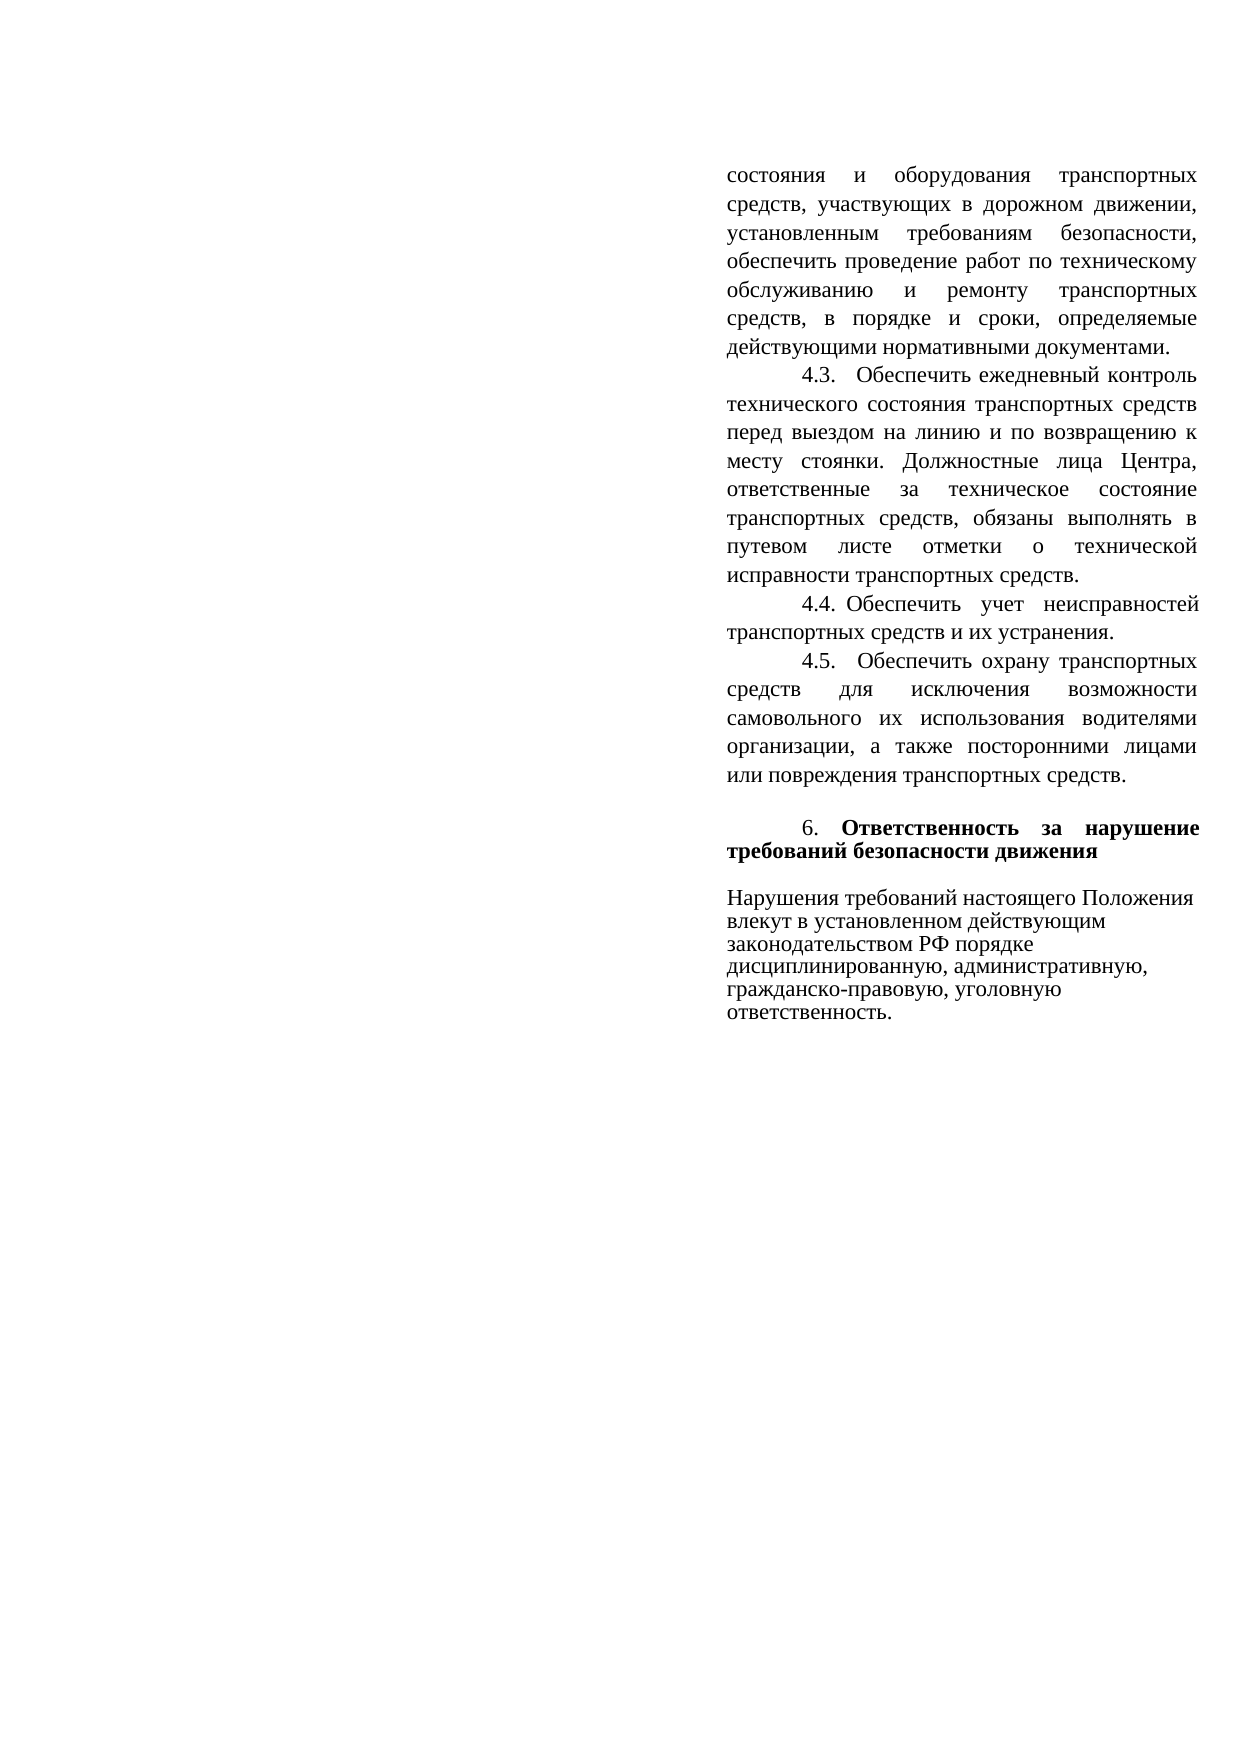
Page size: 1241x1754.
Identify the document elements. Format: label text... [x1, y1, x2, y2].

list Обеспечить охрану транспортных средств для исключения возможности самовольного их использования водителями организации, а также посторонними лицами или повреждения транспортных средств. [727, 645, 1198, 788]
list Обеспечить учет неисправностей транспортных средств и их устранения. [727, 588, 1200, 645]
list Обеспечить ежедневный контроль технического состояния транспортных средств перед выездом на линию и по возвращению к месту стоянки. Должностные лица Центра, ответственные за техническое состояние транспортных средств, обязаны выполнять в путевом листе отметки о технической исправности транспортных средств. [727, 360, 1198, 588]
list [727, 160, 1198, 360]
text Нарушения требований настоящего Положения влекут в установленном действующим законодательством РФ порядке дисциплинированную, административную, гражданско-правовую, уголовную ответственность. [727, 887, 1200, 1024]
text 6. Ответственность за нарушение требований безопасности движения [727, 817, 1200, 863]
